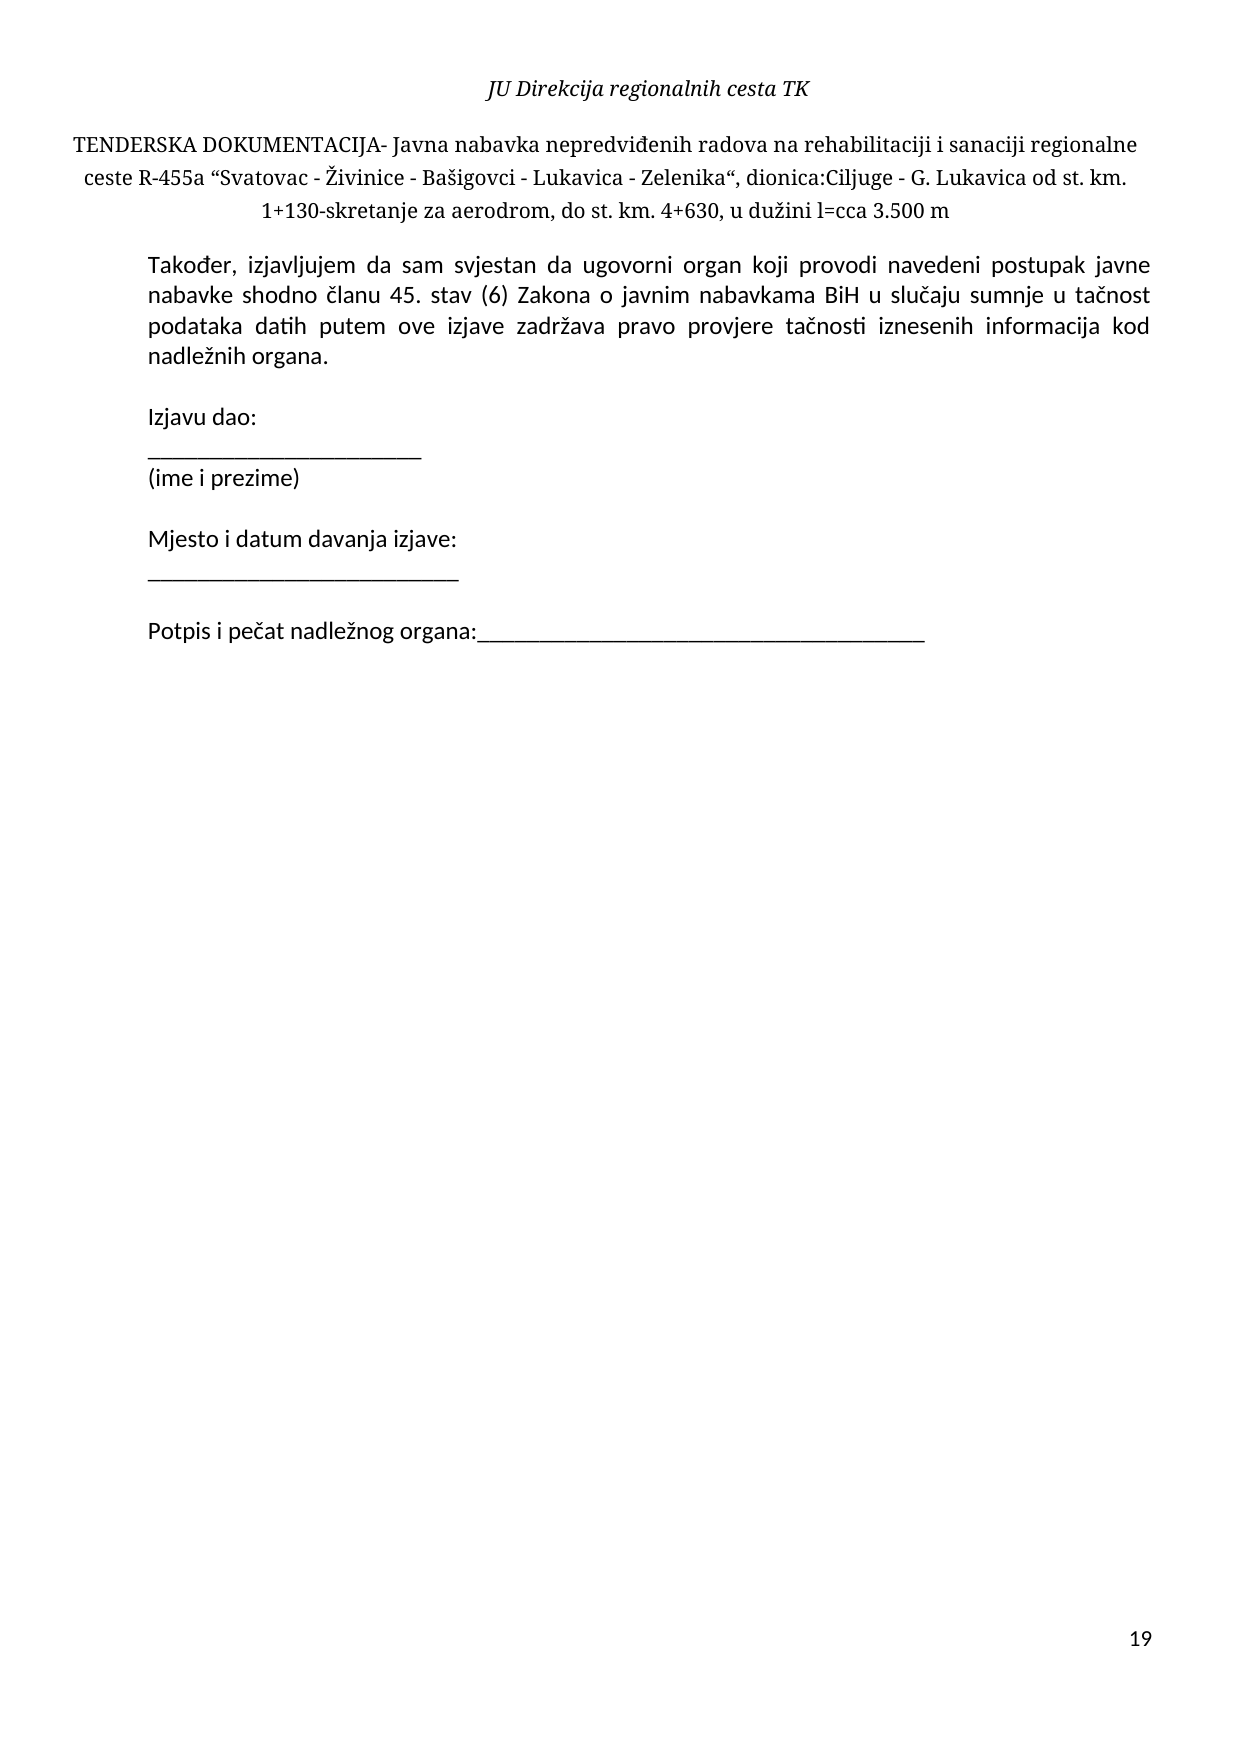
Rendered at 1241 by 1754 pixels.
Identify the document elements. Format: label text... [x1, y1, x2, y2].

text _________________________ [148, 554, 1152, 585]
text Također, izjavljujem da sam svjestan da ugovorni organ koji provodi navedeni postupak javne nabavke shodno članu 45. stav (6) Zakona o javnim nabavkama BiH u slučaju sumnje u tačnost podataka datih putem ove izjave zadržava pravo provjere tačnosti iznesenih informacija kod nadležnih organa. [148, 249, 1152, 371]
text (ime i prezime) [148, 463, 1152, 493]
text Mjesto i datum davanja izjave: [148, 524, 1152, 554]
text Izjavu dao: [148, 402, 1152, 432]
text Potpis i pečat nadležnog organa:____________________________________ [148, 615, 1152, 646]
text ______________________ [148, 432, 1152, 463]
